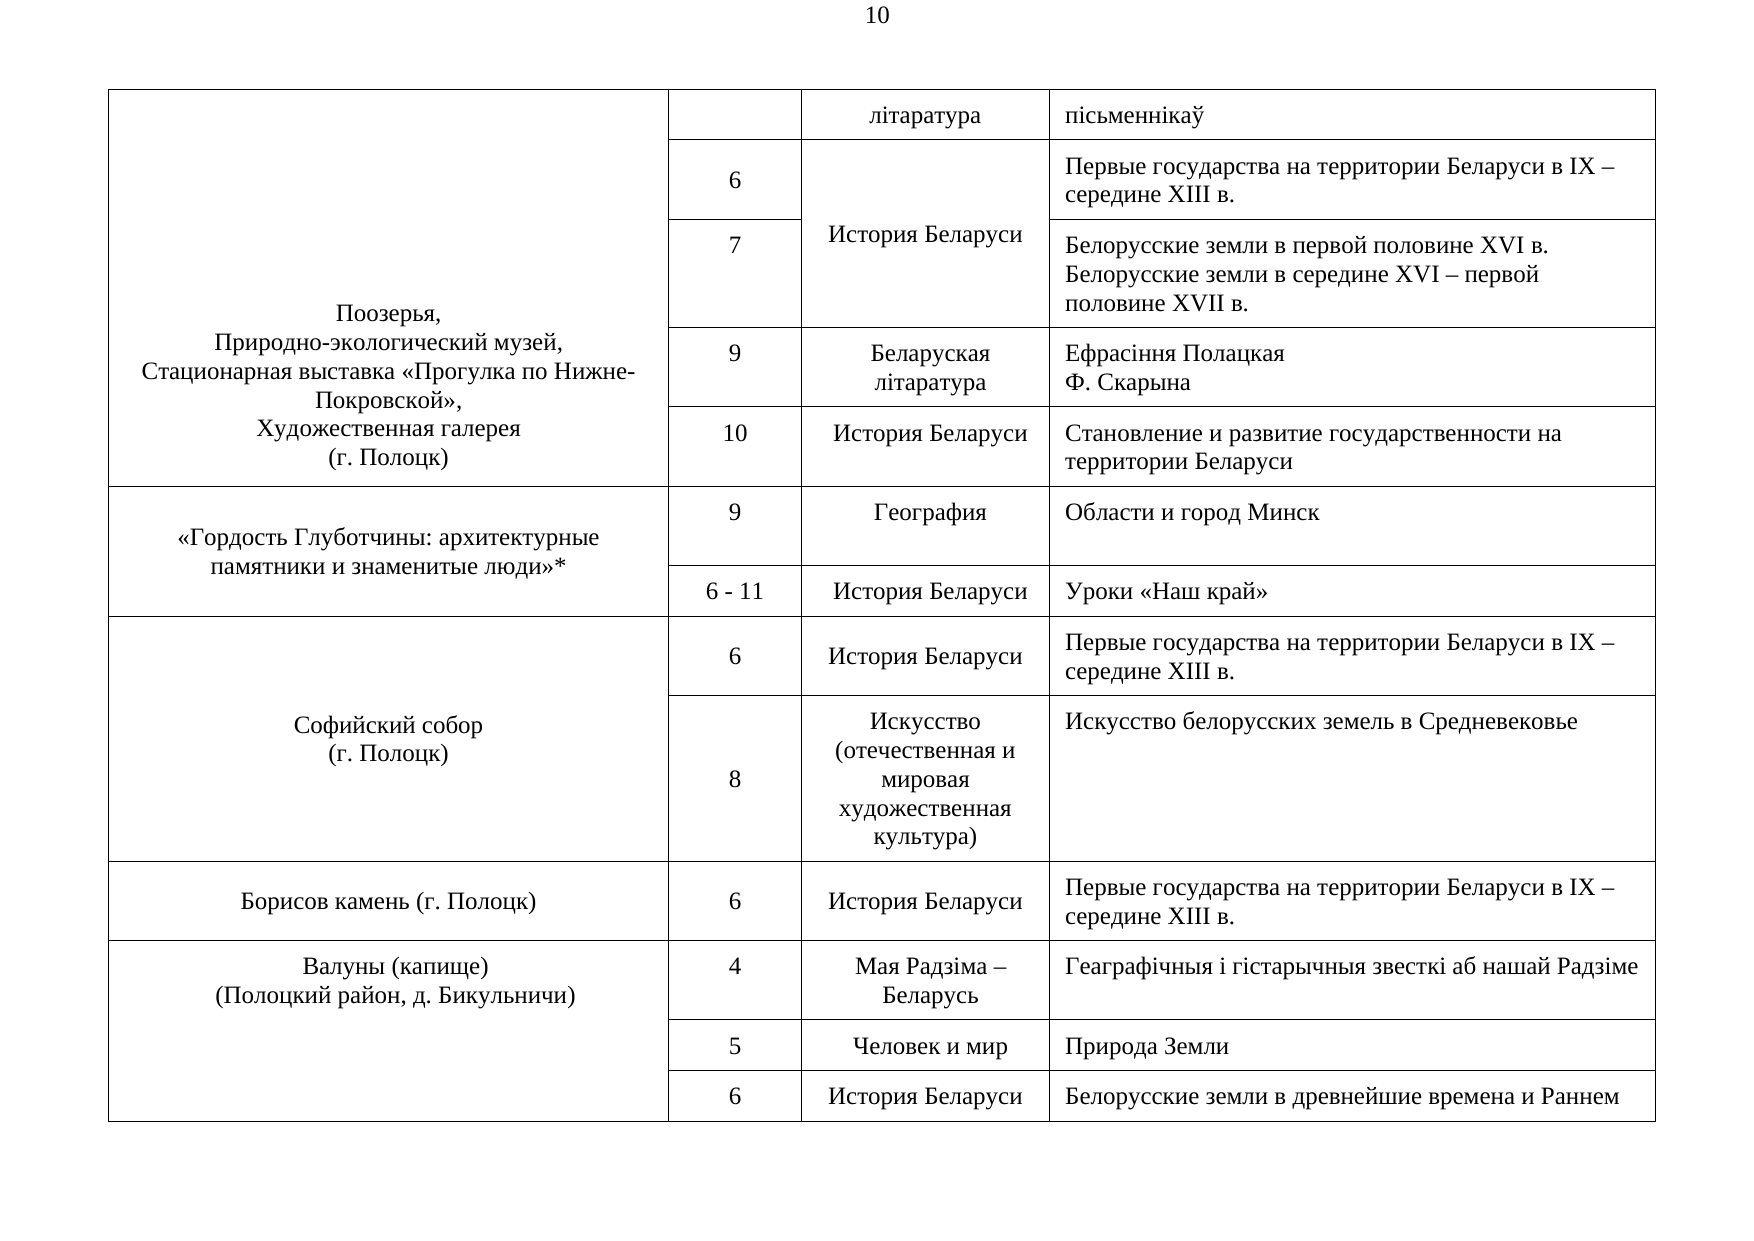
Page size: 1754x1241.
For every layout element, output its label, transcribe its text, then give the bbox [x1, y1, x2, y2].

table_cell Валуны (капище) (Полоцкий район, д. Бикульничи) [109, 941, 668, 1121]
table_cell 8 [669, 696, 801, 861]
table_cell «Гордость Глуботчины: архитектурные памятники и знаменитые люди»* [109, 487, 668, 616]
table_cell 7 [669, 220, 801, 327]
table_cell История Беларуси [802, 1071, 1049, 1121]
table_cell История Беларуси [802, 407, 1049, 486]
table_cell История Беларуси [802, 617, 1049, 695]
table_cell Становление и развитие государственности на территории Беларуси [1050, 407, 1655, 486]
table_cell 6 [669, 1071, 801, 1121]
table_cell Искусство белорусских земель в Средневековье [1050, 696, 1655, 861]
table_cell Уроки «Наш край» [1050, 566, 1655, 616]
table_cell Первые государства на территории Беларуси в IX – середине XIII в. [1050, 140, 1655, 219]
table_cell 6 [669, 140, 801, 219]
table_cell 6 [669, 617, 801, 695]
table_cell Борисов камень (г. Полоцк) [109, 862, 668, 940]
table_cell 6 [669, 90, 801, 139]
table_cell География [802, 487, 1049, 565]
table_cell 9 [669, 328, 801, 406]
table_cell История Беларуси [802, 140, 1049, 327]
table_cell Искусство (отечественная и мировая художественная культура) [802, 696, 1049, 861]
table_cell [1050, 90, 1655, 139]
table_cell Белорусские земли в первой половине XVI в. Белорусские земли в середине XVI – первой половине XVII в. [1050, 220, 1655, 327]
table_cell История Беларуси [802, 566, 1049, 616]
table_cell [1050, 1071, 1655, 1121]
table_cell Мая Радзіма – Беларусь [802, 941, 1049, 1019]
table_cell Софийский собор (г. Полоцк) [109, 617, 668, 861]
table_cell 6 - 11 [669, 566, 801, 616]
table_cell Первые государства на территории Беларуси в IX – середине XIII в. [1050, 862, 1655, 940]
table_cell Области и город Минск [1050, 487, 1655, 565]
table_cell Человек и мир [802, 1020, 1049, 1070]
table_cell Геаграфічныя і гістарычныя звесткі аб нашай Радзіме [1050, 941, 1655, 1019]
table_cell 9 [669, 487, 801, 565]
table_cell 4 [669, 941, 801, 1019]
table_cell 5 [669, 1020, 801, 1070]
table_cell 6 [669, 862, 801, 940]
table_cell История Беларуси [802, 862, 1049, 940]
table_cell Беларуская літаратура [802, 328, 1049, 406]
table_cell Ефрасіння Полацкая Ф. Скарына [1050, 328, 1655, 406]
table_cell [802, 90, 1049, 139]
table_cell 10 [669, 407, 801, 486]
table_cell Первые государства на территории Беларуси в IX – середине XIII в. [1050, 617, 1655, 695]
table_cell Природа Земли [1050, 1020, 1655, 1070]
